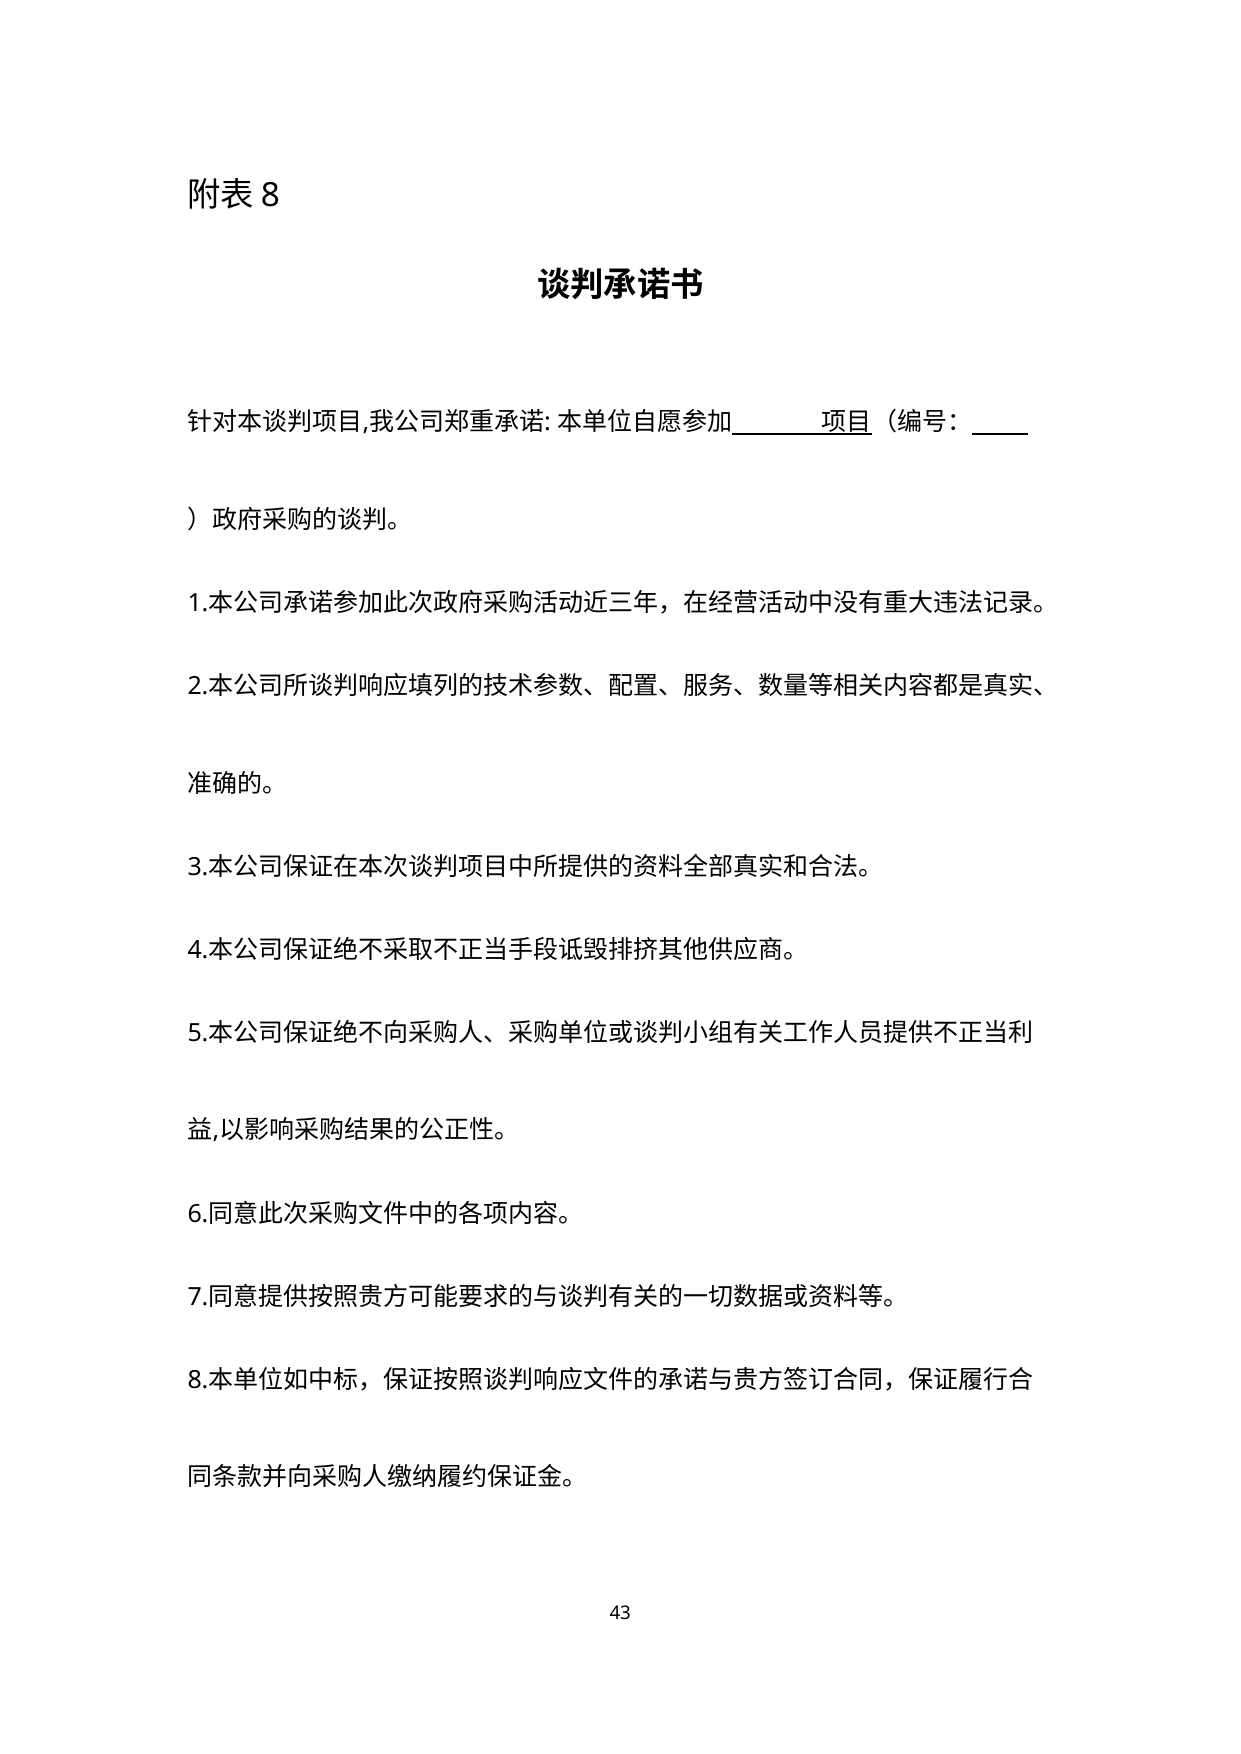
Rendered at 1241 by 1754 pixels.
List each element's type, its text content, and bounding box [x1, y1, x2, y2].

text 3.本公司保证在本次谈判项目中所提供的资料全部真实和合法。 [187, 832, 1053, 897]
text 谈判承诺书 [187, 249, 1053, 314]
text 附表8 [187, 160, 1053, 225]
text 4.本公司保证绝不采取不正当手段诋毁排挤其他供应商。 [187, 915, 1053, 980]
text 8.本单位如中标，保证按照谈判响应文件的承诺与贵方签订合同，保证履行合同条款并向采购人缴纳履约保证金。 [187, 1345, 1053, 1507]
text 6.同意此次采购文件中的各项内容。 [187, 1179, 1053, 1244]
text 5.本公司保证绝不向采购人、采购单位或谈判小组有关工作人员提供不正当利益,以影响采购结果的公正性。 [187, 998, 1053, 1161]
text 2.本公司所谈判响应填列的技术参数、配置、服务、数量等相关内容都是真实、准确的。 [187, 651, 1053, 814]
text 1.本公司承诺参加此次政府采购活动近三年，在经营活动中没有重大违法记录。 [187, 568, 1053, 633]
text 7.同意提供按照贵方可能要求的与谈判有关的一切数据或资料等。 [187, 1262, 1053, 1327]
text 针对本谈判项目,我公司郑重承诺: 本单位自愿参加 项目（编号： ）政府采购的谈判。 [187, 387, 1053, 550]
